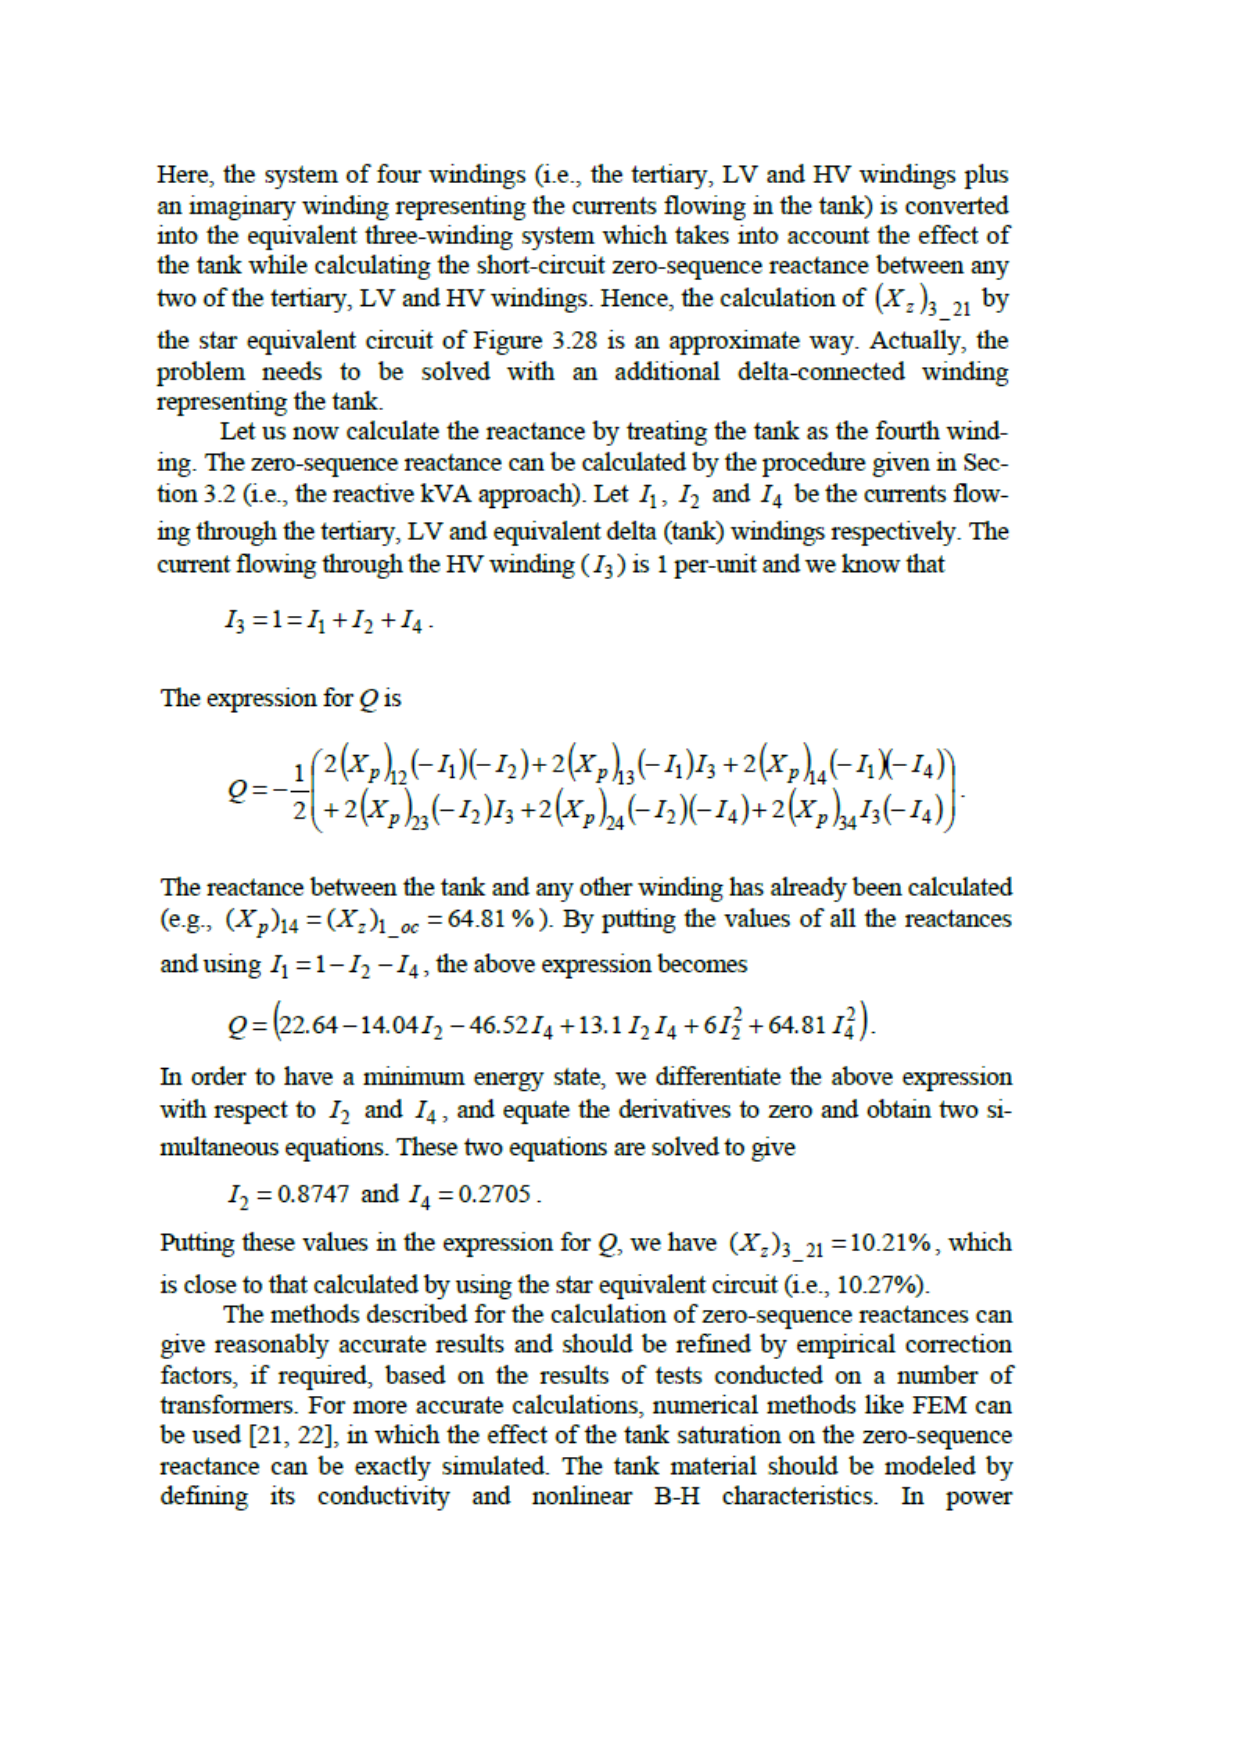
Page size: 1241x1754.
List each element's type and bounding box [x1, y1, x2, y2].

picture [147, 147, 1032, 651]
picture [147, 669, 1037, 1528]
